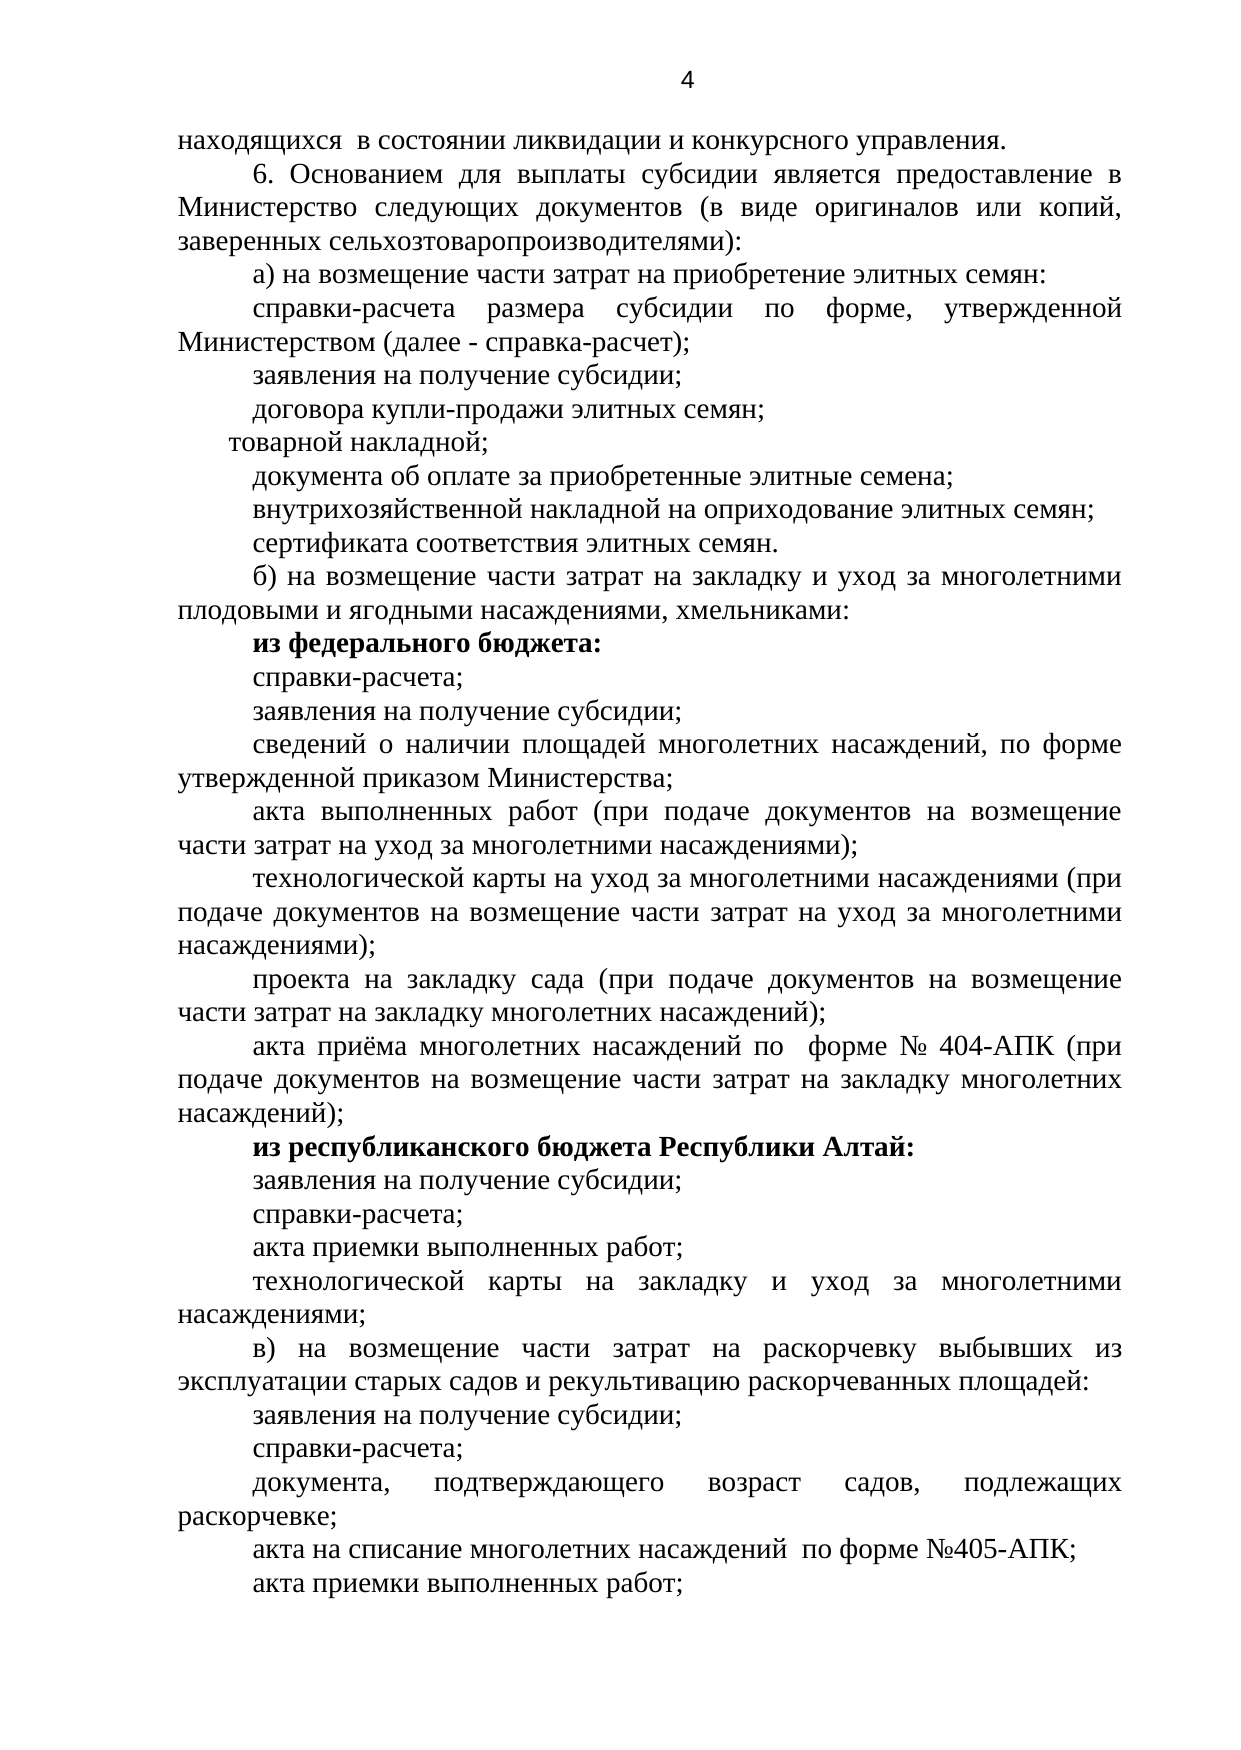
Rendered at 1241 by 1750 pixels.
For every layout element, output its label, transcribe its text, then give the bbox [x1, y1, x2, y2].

text сведений о наличии площадей многолетних насаждений, по форме утвержденной приказом Министерства; [177, 726, 1123, 793]
text а) на возмещение части затрат на приобретение элитных семян: [177, 257, 1123, 290]
text акта приемки выполненных работ; [177, 1229, 1123, 1263]
text сертификата соответствия элитных семян. [177, 525, 1123, 558]
text справки-расчета; [177, 1431, 1123, 1464]
text акта выполненных работ (при подаче документов на возмещение части затрат на уход за многолетними насаждениями); [177, 793, 1123, 860]
text справки-расчета размера субсидии по форме, утвержденной Министерством (далее - справка-расчет); [177, 290, 1123, 357]
text в) на возмещение части затрат на раскорчевку выбывших из эксплуатации старых садов и рекультивацию раскорчеванных площадей: [177, 1330, 1123, 1397]
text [177, 122, 1123, 156]
text акта приемки выполненных работ; [177, 1565, 1123, 1598]
text акта на списание многолетних насаждений по форме №405-АПК; [177, 1531, 1123, 1565]
text заявления на получение субсидии; [177, 357, 1123, 391]
text документа, подтверждающего возраст садов, подлежащих раскорчевке; [177, 1464, 1123, 1531]
text б) на возмещение части затрат на закладку и уход за многолетними плодовыми и ягодными насаждениями, хмельниками: [177, 558, 1123, 626]
text из республиканского бюджета Республики Алтай: [177, 1129, 1123, 1162]
text 6. Основанием для выплаты субсидии является предоставление в Министерство следующих документов (в виде оригиналов или копий, заверенных сельхозтоваропроизводителями): [177, 156, 1123, 257]
text заявления на получение субсидии; [177, 693, 1123, 726]
text документа об оплате за приобретенные элитные семена; [177, 458, 1123, 491]
text заявления на получение субсидии; [177, 1397, 1123, 1431]
text справки-расчета; [177, 1196, 1123, 1229]
text технологической карты на уход за многолетними насаждениями (при подаче документов на возмещение части затрат на уход за многолетними насаждениями); [177, 860, 1123, 961]
text внутрихозяйственной накладной на оприходование элитных семян; [177, 491, 1123, 525]
text из федерального бюджета: [177, 626, 1123, 659]
text договора купли-продажи элитных семян; товарной накладной; [177, 391, 1123, 458]
text акта приёма многолетних насаждений по форме № 404-АПК (при подаче документов на возмещение части затрат на закладку многолетних насаждений); [177, 1028, 1123, 1129]
text технологической карты на закладку и уход за многолетними насаждениями; [177, 1263, 1123, 1330]
text заявления на получение субсидии; [177, 1162, 1123, 1196]
text справки-расчета; [177, 659, 1123, 693]
text проекта на закладку сада (при подаче документов на возмещение части затрат на закладку многолетних насаждений); [177, 961, 1123, 1028]
